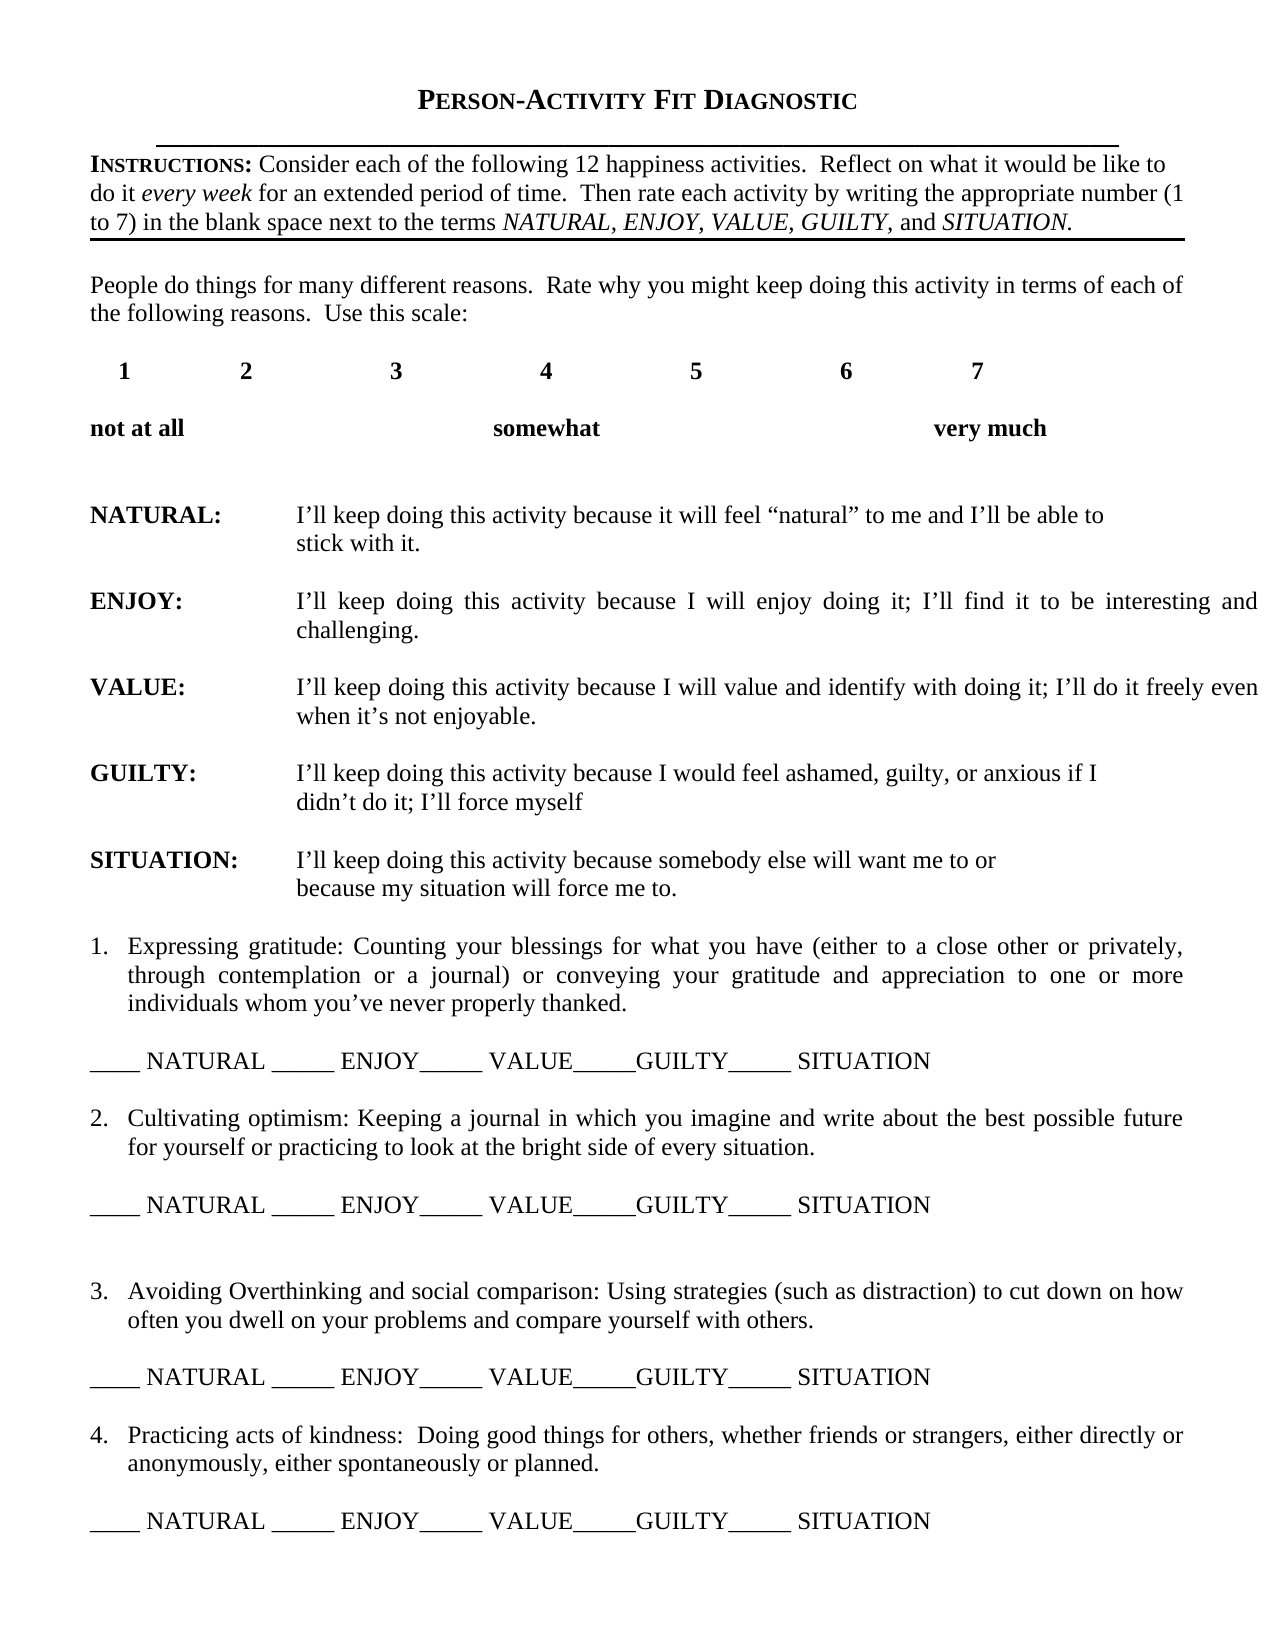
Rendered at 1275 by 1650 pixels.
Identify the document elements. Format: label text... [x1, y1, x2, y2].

text GUILTY: I’ll keep doing this activity because I would feel ashamed, guilty, or anxious if I [90, 758, 1260, 787]
text ENJOY: I’ll keep doing this activity because I will enjoy doing it; I’ll find it to be interesting and challenging. [90, 586, 1260, 643]
text not at all somewhat very much [90, 413, 1260, 442]
text ____ NATURAL _____ ENJOY_____ VALUE_____GUILTY_____ SITUATION [90, 1362, 1185, 1391]
text ____ NATURAL _____ ENJOY_____ VALUE_____GUILTY_____ SITUATION [90, 1506, 1185, 1535]
list Cultivating optimism: Keeping a journal in which you imagine and write about the best possible future for yourself or practicing to look at the bright side of every situation. [90, 1103, 1185, 1161]
text People do things for many different reasons. Rate why you might keep doing this activity in terms of each of the following reasons. Use this scale: [90, 270, 1185, 327]
text didn’t do it; I’ll force myself [90, 787, 1260, 816]
text Instructions: Consider each of the following 12 happiness activities. Reflect on what it would be like to do it every week for an extended period of time. Then rate each activity by writing the appropriate number (1 to 7) in the blank space next to the terms NATURAL, ENJOY, VALUE, GUILTY, and SITUATION. [90, 149, 1185, 238]
text NATURAL: I’ll keep doing this activity because it will feel “natural” to me and I’ll be able to [90, 500, 1260, 528]
text VALUE: I’ll keep doing this activity because I will value and identify with doing it; I’ll do it freely even when it’s not enjoyable. [90, 672, 1260, 730]
list Avoiding Overthinking and social comparison: Using strategies (such as distraction) to cut down on how often you dwell on your problems and compare yourself with others. [90, 1276, 1185, 1333]
text stick with it. [90, 528, 1260, 557]
text because my situation will force me to. [90, 873, 1260, 902]
text 1 2 3 4 5 6 7 [90, 356, 1260, 385]
text SITUATION: I’ll keep doing this activity because somebody else will want me to or [90, 845, 1260, 873]
list Practicing acts of kindness: Doing good things for others, whether friends or strangers, either directly or anonymously, either spontaneously or planned. [90, 1420, 1185, 1477]
text ____ NATURAL _____ ENJOY_____ VALUE_____GUILTY_____ SITUATION [90, 1046, 1185, 1075]
text ____ NATURAL _____ ENJOY_____ VALUE_____GUILTY_____ SITUATION [90, 1190, 1185, 1218]
text Person-Activity Fit Diagnostic __________________________________________________________________ [90, 82, 1185, 149]
list Expressing gratitude: Counting your blessings for what you have (either to a close other or privately, through contemplation or a journal) or conveying your gratitude and appreciation to one or more individuals whom you’ve never properly thanked. [90, 931, 1185, 1017]
